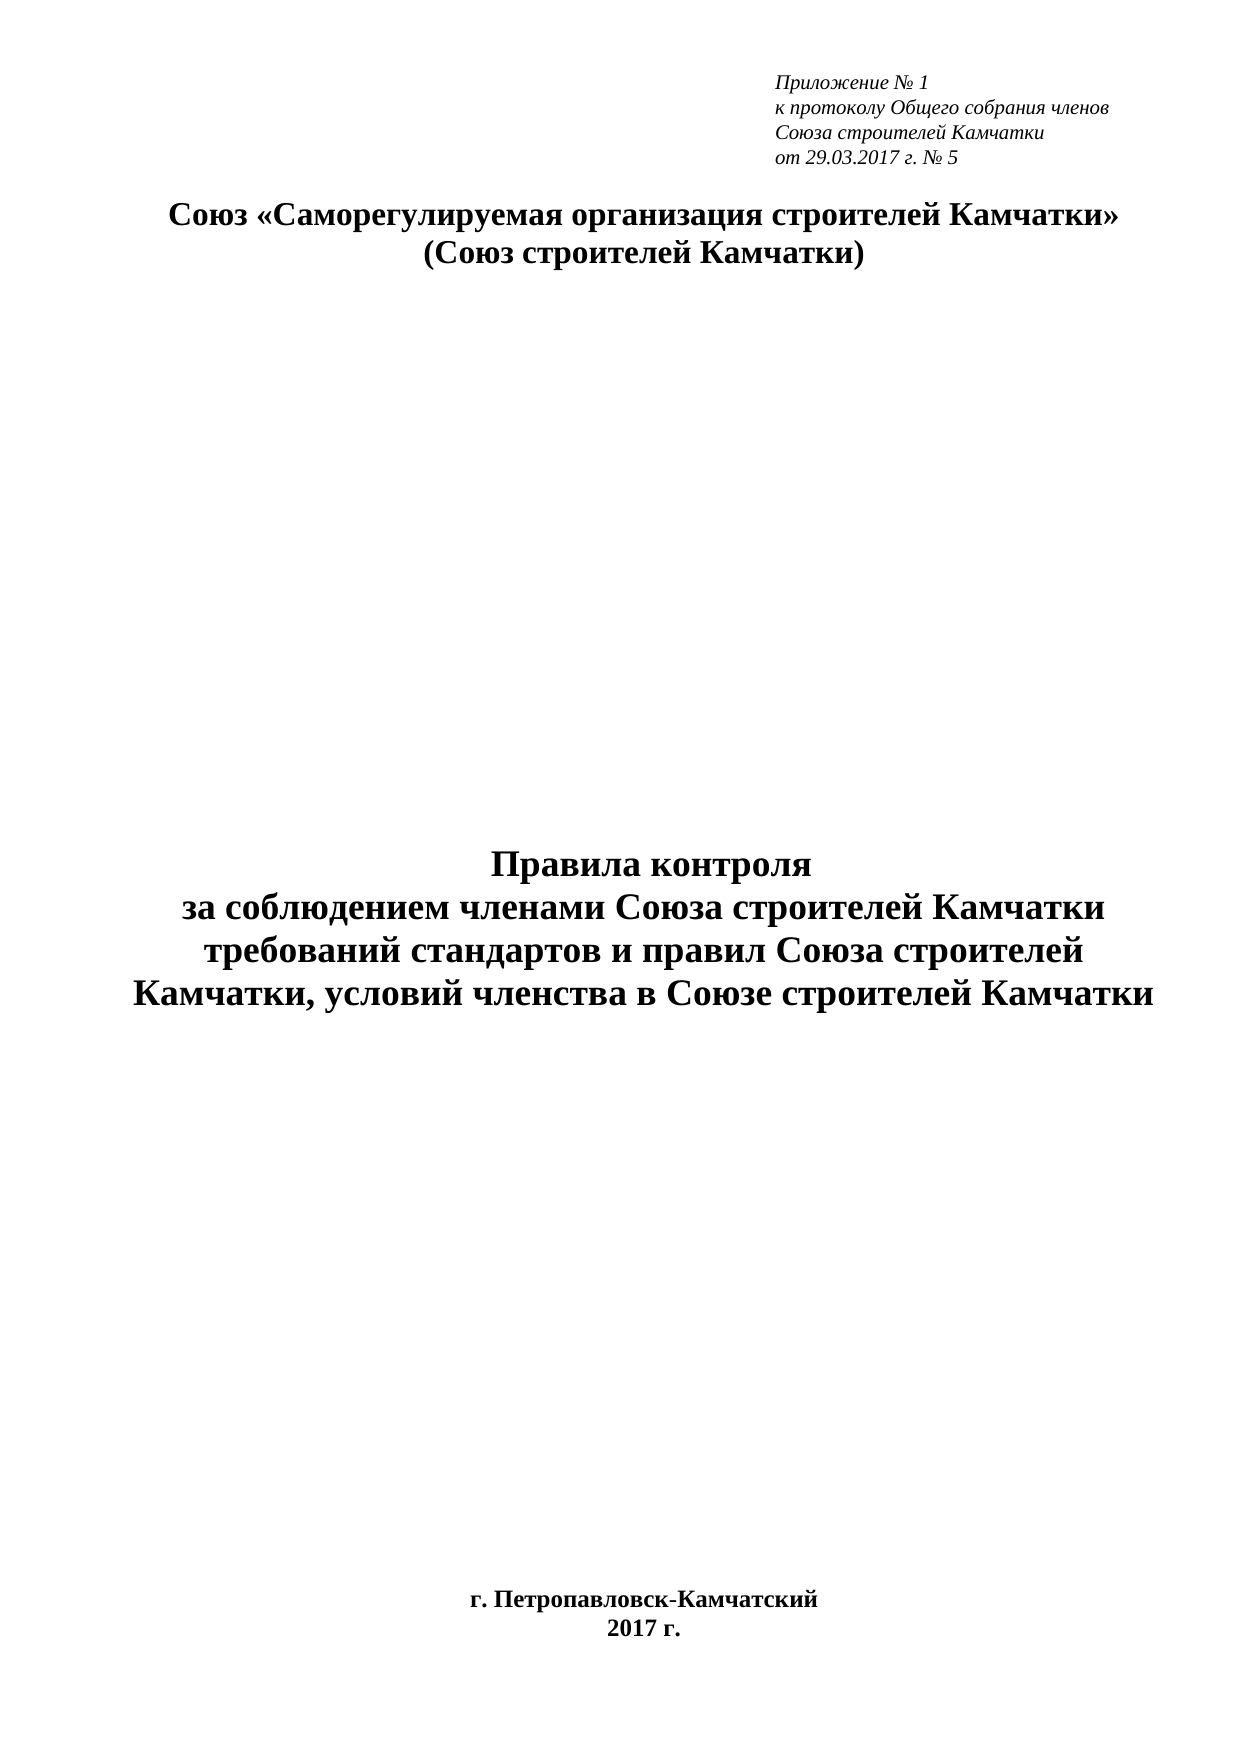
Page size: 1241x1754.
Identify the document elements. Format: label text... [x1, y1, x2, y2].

text (Союз строителей Камчатки) [125, 233, 1163, 271]
text Приложение № 1 [775, 69, 1163, 94]
text к протоколу Общего собрания членов [775, 94, 1163, 119]
subtitle за соблюдением членами Союза строителей Камчатки требований стандартов и правил Союза строителей Камчатки, условий членства в Союзе строителей Камчатки [125, 884, 1163, 1014]
text Союз «Саморегулируемая организация строителей Камчатки» [125, 194, 1163, 233]
text 2017 г. [125, 1613, 1163, 1642]
text Союза строителей Камчатки [567, 119, 1163, 144]
text г. Петропавловск-Камчатский [125, 1584, 1163, 1613]
text от 29.03.2017 г. № 5 [567, 144, 1163, 169]
subtitle Правила контроля [125, 841, 1163, 884]
